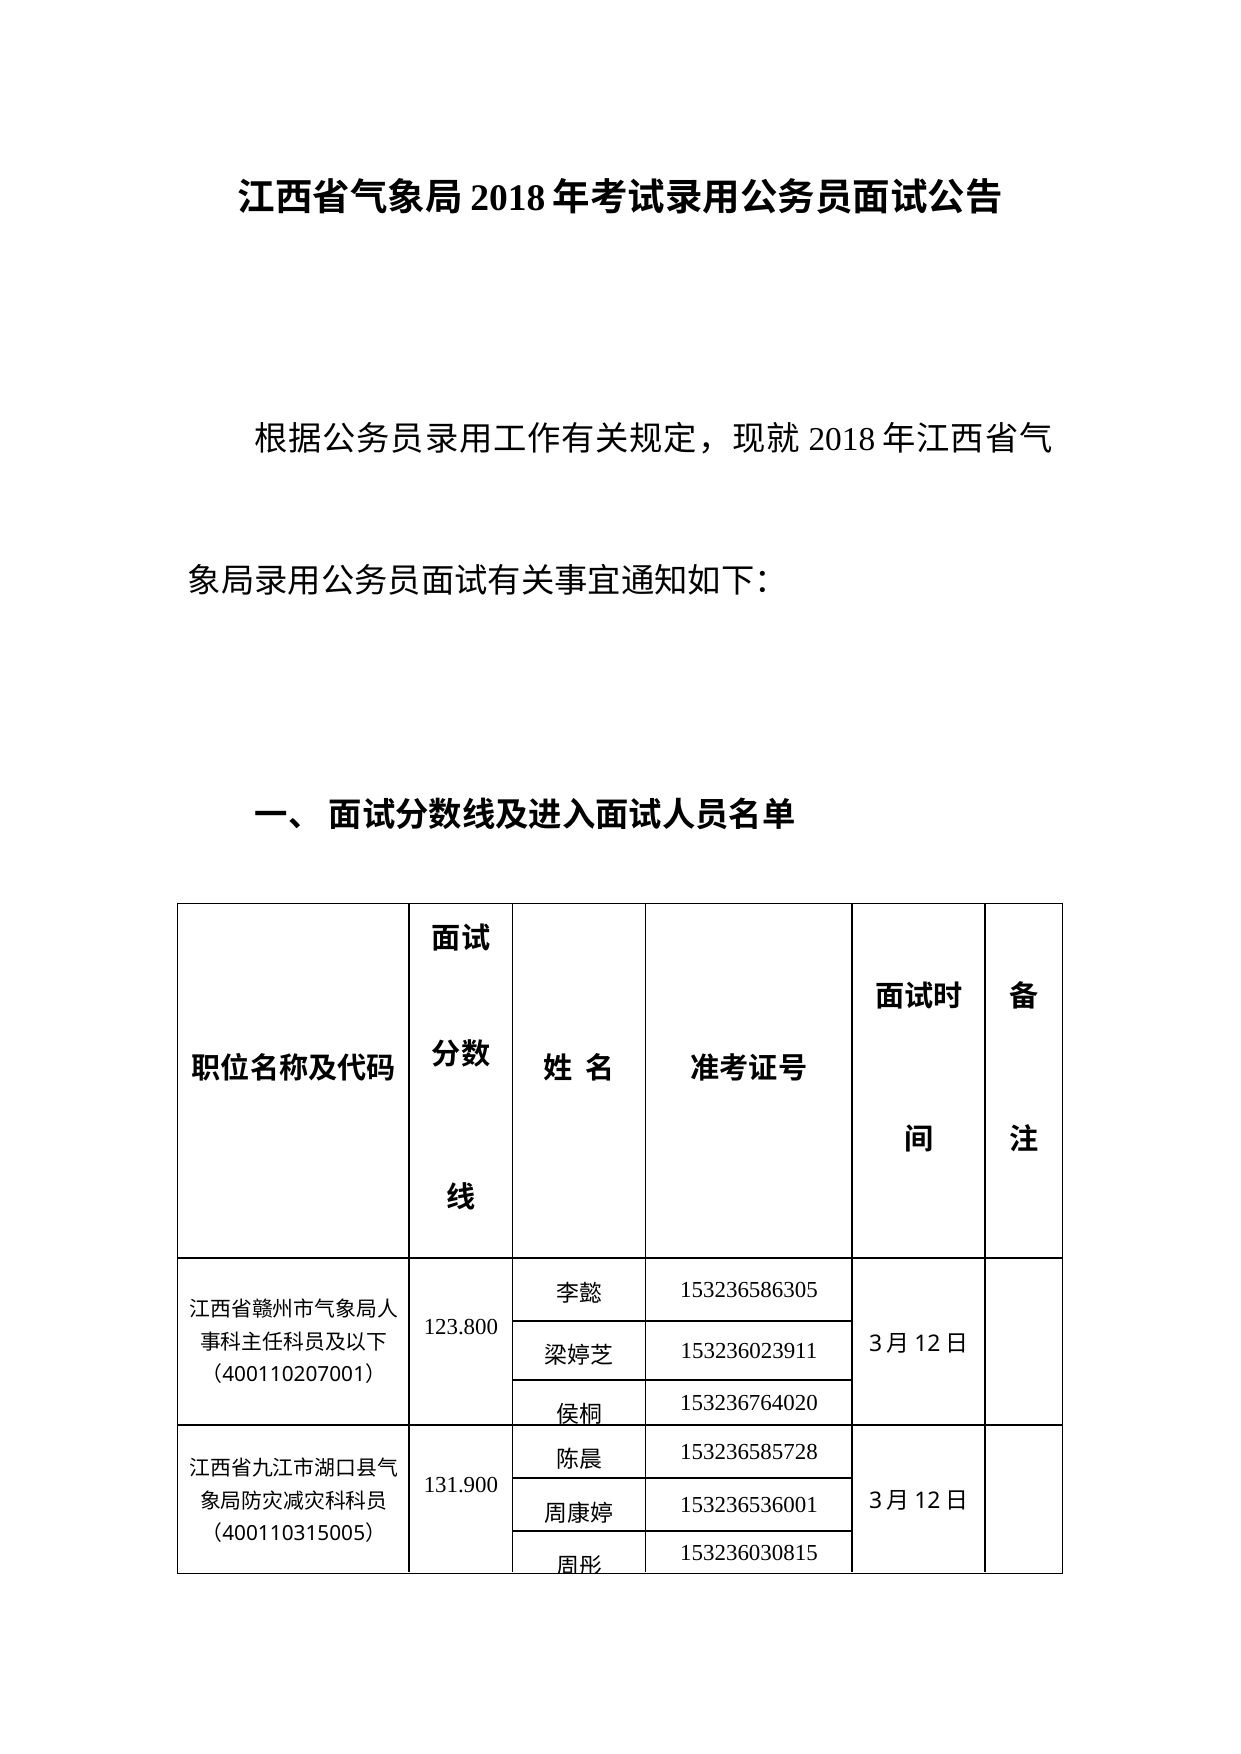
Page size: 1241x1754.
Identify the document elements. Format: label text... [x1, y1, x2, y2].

table_header 面试时间 [853, 904, 984, 1257]
table_cell 3月12日 [853, 1426, 984, 1572]
table_cell 江西省赣州市气象局人事科主任科员及以下（400110207001） [178, 1259, 408, 1424]
table_cell 李懿 [513, 1259, 645, 1320]
table_cell 周彤 [513, 1532, 645, 1572]
text 江西省气象局2018年考试录用公务员面试公告 [187, 162, 1053, 227]
table_cell [986, 1426, 1062, 1572]
table_cell 153236023911 [646, 1322, 851, 1379]
table_cell 153236585728 [646, 1426, 851, 1477]
table_cell 3月12日 [853, 1259, 984, 1424]
table_cell 153236764020 [646, 1381, 851, 1424]
table_cell 周康婷 [513, 1479, 645, 1530]
table_cell 梁婷芝 [513, 1322, 645, 1379]
table_header 准考证号 [646, 904, 851, 1257]
table_header 职位名称及代码 [178, 904, 408, 1257]
table_cell 侯桐 [513, 1381, 645, 1424]
table_cell 153236536001 [646, 1479, 851, 1530]
table_cell 153236586305 [646, 1259, 851, 1320]
table_header 面试 分数线 [410, 904, 512, 1257]
table_header 备 注 [986, 904, 1062, 1257]
table_cell [986, 1259, 1062, 1424]
table_cell 江西省九江市湖口县气象局防灾减灾科科员 （400110315005） [178, 1426, 408, 1572]
table_cell 153236030815 [646, 1532, 851, 1572]
text 根据公务员录用工作有关规定，现就2018年江西省气象局录用公务员面试有关事宜通知如下： [187, 403, 1053, 611]
table_cell 123.800 [410, 1259, 512, 1424]
table_cell 131.900 [410, 1426, 512, 1572]
table_header 姓 名 [513, 904, 645, 1257]
text 一、 面试分数线及进入面试人员名单 [254, 780, 1053, 845]
table_cell 陈晨 [513, 1426, 645, 1477]
